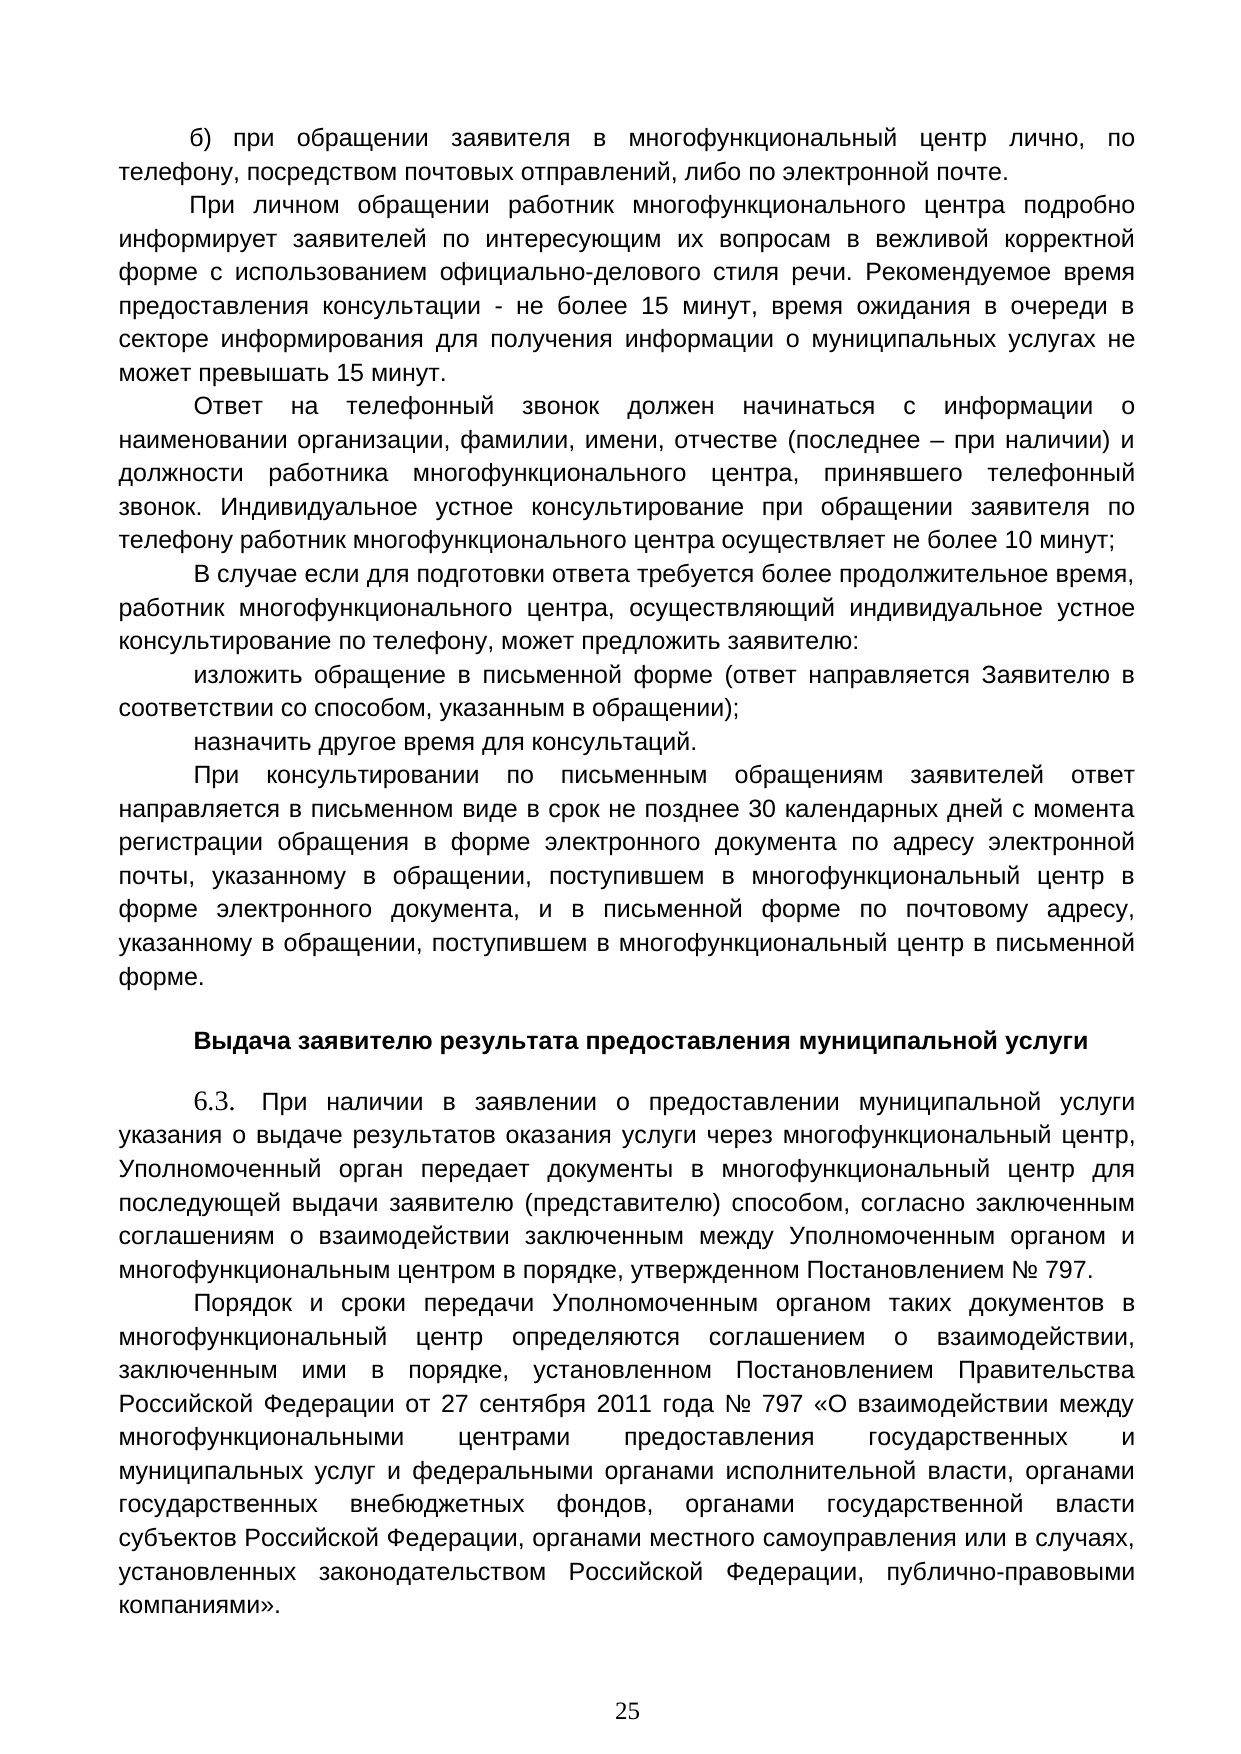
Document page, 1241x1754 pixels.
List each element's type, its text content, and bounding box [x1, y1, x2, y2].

text Порядок и сроки передачи Уполномоченным органом таких документов в многофункциональный центр определяются соглашением о взаимодействии, заключенным ими в порядке, установленном Постановлением Правительства Российской Федерации от 27 сентября 2011 года № 797 «О взаимодействии между многофункциональными центрами предоставления государственных и муниципальных услуг и федеральными органами исполнительной власти, органами государственных внебюджетных фондов, органами государственной власти субъектов Российской Федерации, органами местного самоуправления или в случаях, установленных законодательством Российской Федерации, публично-правовыми компаниями». [118, 1285, 1136, 1620]
text При консультировании по письменным обращениям заявителей ответ направляется в письменном виде в срок не позднее 30 календарных дней с момента регистрации обращения в форме электронного документа по адресу электронной почты, указанному в обращении, поступившем в многофункциональный центр в форме электронного документа, и в письменной форме по почтовому адресу, указанному в обращении, поступившем в многофункциональный центр в письменной форме. [118, 757, 1136, 992]
text Выдача заявителю результата предоставления муниципальной услуги [118, 1027, 1138, 1055]
text назначить другое время для консультаций. [118, 723, 1138, 757]
text В случае если для подготовки ответа требуется более продолжительное время, работник многофункционального центра, осуществляющий индивидуальное устное консультирование по телефону, может предложить заявителю: [118, 556, 1136, 656]
text При личном обращении работник многофункционального центра подробно информирует заявителей по интересующим их вопросам в вежливой корректной форме с использованием официально-делового стиля речи. Рекомендуемое время предоставления консультации - не более 15 минут, время ожидания в очереди в секторе информирования для получения информации о муниципальных услугах не может превышать 15 минут. [118, 187, 1136, 388]
text изложить обращение в письменной форме (ответ направляется Заявителю в соответствии со способом, указанным в обращении); [118, 656, 1136, 723]
text Ответ на телефонный звонок должен начинаться с информации о наименовании организации, фамилии, имени, отчестве (последнее – при наличии) и должности работника многофункционального центра, принявшего телефонный звонок. Индивидуальное устное консультирование при обращении заявителя по телефону работник многофункционального центра осуществляет не более 10 минут; [118, 388, 1136, 556]
list При наличии в заявлении о предоставлении муниципальной услуги указания о выдаче результатов оказания услуги через многофункциональный центр, Уполномоченный орган передает документы в многофункциональный центр для последующей выдачи заявителю (представителю) способом, согласно заключенным соглашениям о взаимодействии заключенным между Уполномоченным органом и многофункциональным центром в порядке, утвержденном Постановлением № 797. [118, 1083, 1136, 1285]
text б) при обращении заявителя в многофункциональный центр лично, по телефону, посредством почтовых отправлений, либо по электронной почте. [118, 120, 1136, 187]
